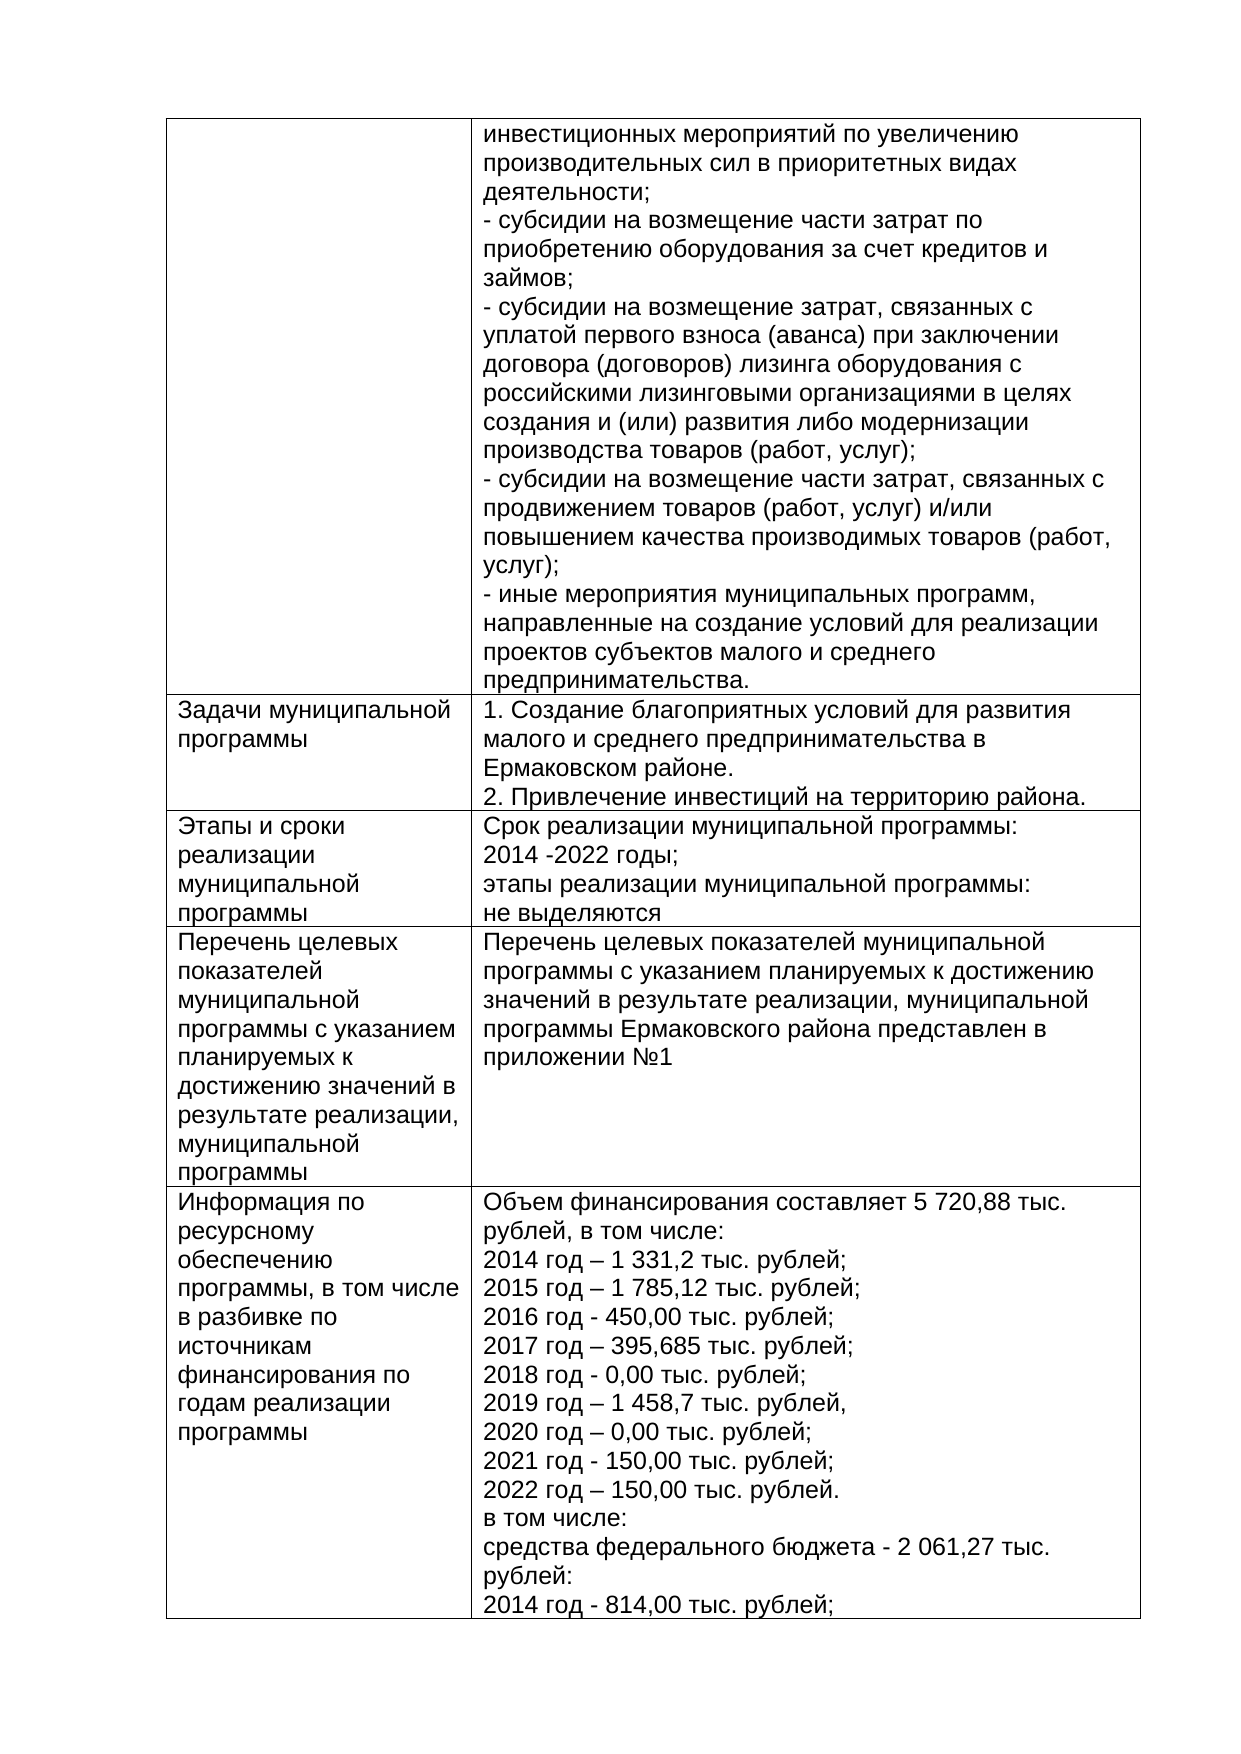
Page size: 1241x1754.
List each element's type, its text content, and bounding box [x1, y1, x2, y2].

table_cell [167, 1187, 471, 1618]
table_cell Этапы и сроки реализации муниципальной программы [167, 811, 471, 926]
table_cell Срок реализации муниципальной программы: 2014 -2022 годы; этапы реализации муниципальной программы: не выделяются [472, 811, 1140, 926]
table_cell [472, 119, 1140, 694]
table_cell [167, 119, 471, 694]
table_cell Задачи муниципальной программы [167, 695, 471, 810]
table_cell Перечень целевых показателей муниципальной программы с указанием планируемых к достижению значений в результате реализации, муниципальной программы [167, 927, 471, 1186]
table_cell 1. Создание благоприятных условий для развития малого и среднего предпринимательства в Ермаковском районе. 2. Привлечение инвестиций на территорию района. [472, 695, 1140, 810]
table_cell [472, 1187, 1140, 1618]
table_cell Перечень целевых показателей муниципальной программы с указанием планируемых к достижению значений в результате реализации, муниципальной программы Ермаковского района представлен в приложении №1 [472, 927, 1140, 1186]
